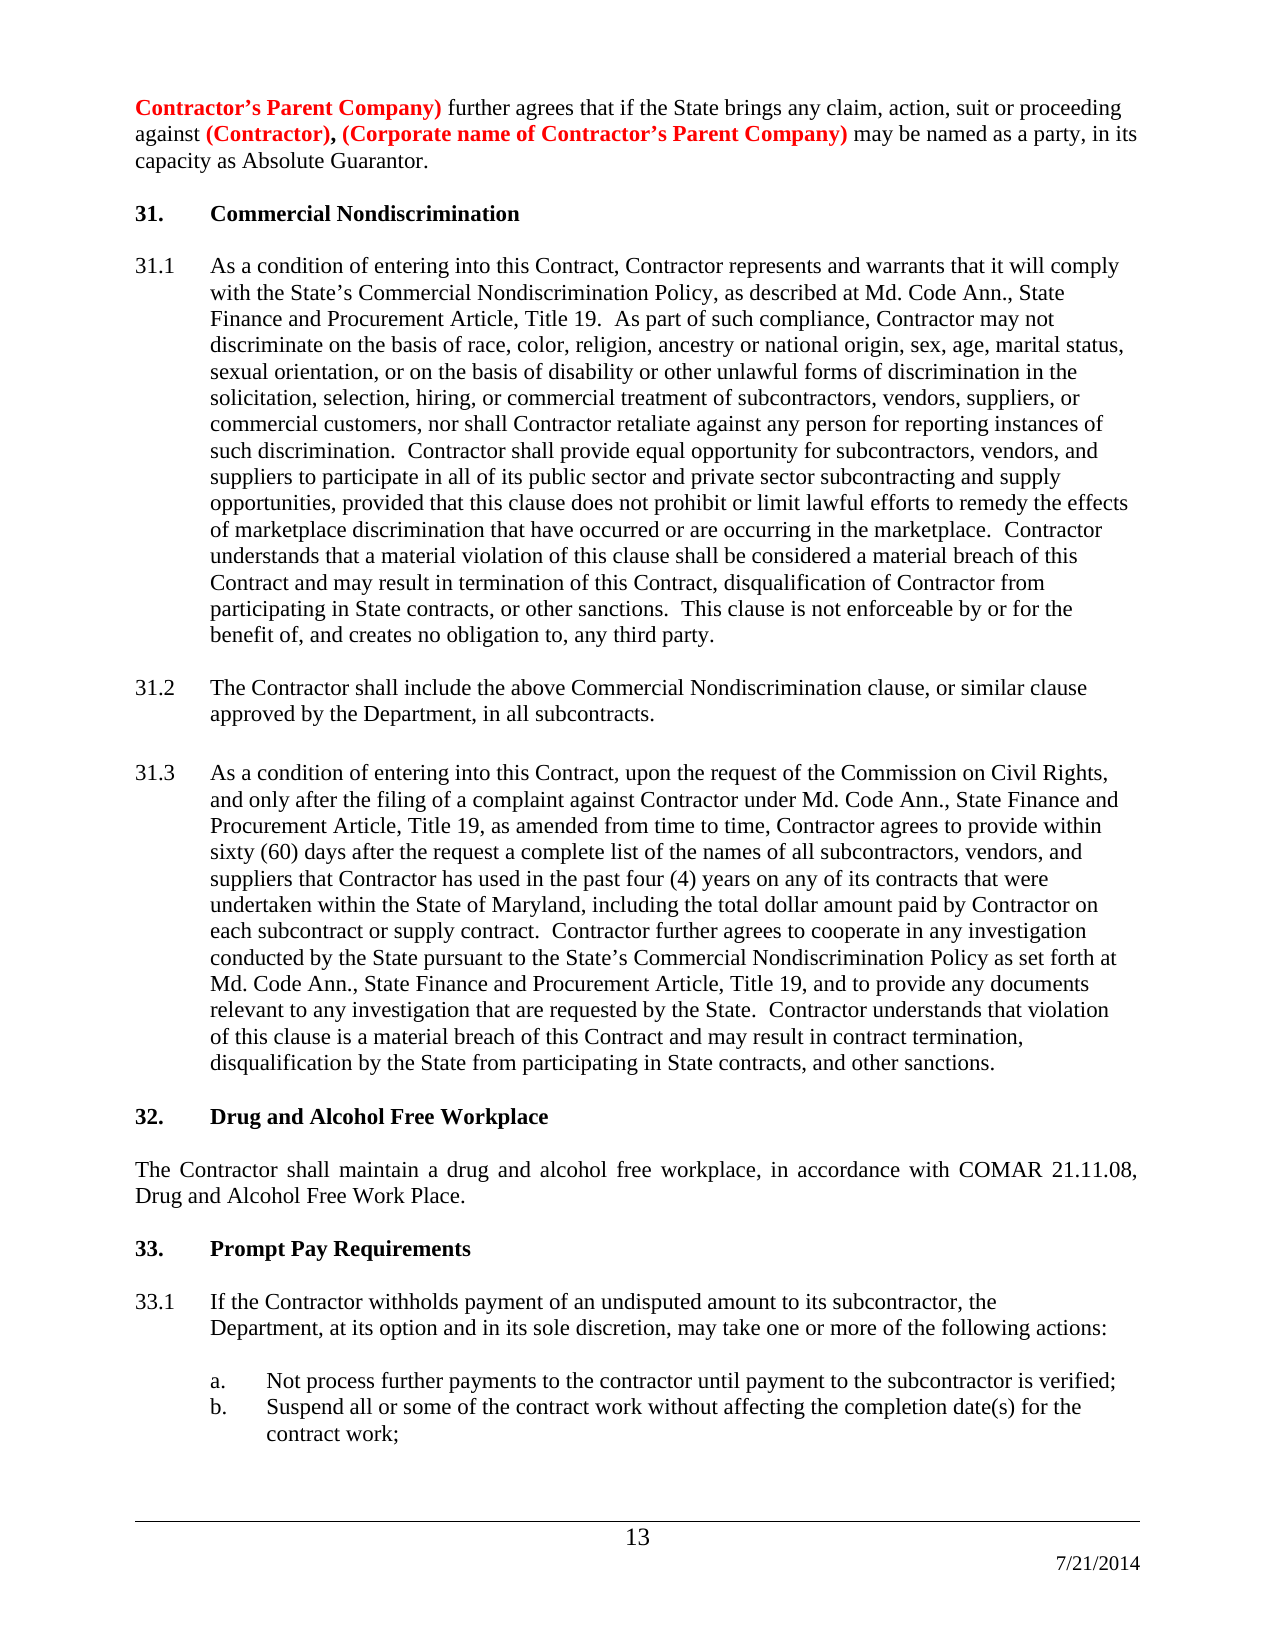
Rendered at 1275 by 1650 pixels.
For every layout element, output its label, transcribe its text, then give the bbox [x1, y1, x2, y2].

text Department, at its option and in its sole discretion, may take one or more of the following actions: [135, 1314, 1140, 1341]
text 31.3 As a condition of entering into this Contract, upon the request of the Commission on Civil Rights, and only after the filing of a complaint against Contractor under Md. Code Ann., State Finance and Procurement Article, Title 19, as amended from time to time, Contractor agrees to provide within sixty (60) days after the request a complete list of the names of all subcontractors, vendors, and suppliers that Contractor has used in the past four (4) years on any of its contracts that were undertaken within the State of Maryland, including the total dollar amount paid by Contractor on each subcontract or supply contract. Contractor further agrees to cooperate in any investigation conducted by the State pursuant to the State’s Commercial Nondiscrimination Policy as set forth at Md. Code Ann., State Finance and Procurement Article, Title 19, and to provide any documents relevant to any investigation that are requested by the State. Contractor understands that violation of this clause is a material breach of this Contract and may result in contract termination, disqualification by the State from participating in State contracts, and other sanctions. [135, 759, 1134, 1076]
text a. Not process further payments to the contractor until payment to the subcontractor is verified; [210, 1367, 1140, 1393]
text 33. Prompt Pay Requirements [135, 1235, 1140, 1262]
text 31. Commercial Nondiscrimination [135, 199, 1140, 226]
text 31.2 The Contractor shall include the above Commercial Nondiscrimination clause, or similar clause approved by the Department, in all subcontracts. [135, 674, 1140, 727]
text 32. Drug and Alcohol Free Workplace [135, 1103, 1140, 1130]
text 31.1 As a condition of entering into this Contract, Contractor represents and warrants that it will comply with the State’s Commercial Nondiscrimination Policy, as described at Md. Code Ann., State Finance and Procurement Article, Title 19. As part of such compliance, Contractor may not discriminate on the basis of race, color, religion, ancestry or national origin, sex, age, marital status, sexual orientation, or on the basis of disability or other unlawful forms of discrimination in the solicitation, selection, hiring, or commercial treatment of subcontractors, vendors, suppliers, or commercial customers, nor shall Contractor retaliate against any person for reporting instances of such discrimination. Contractor shall provide equal opportunity for subcontractors, vendors, and suppliers to participate in all of its public sector and private sector subcontracting and supply opportunities, provided that this clause does not prohibit or limit lawful efforts to remedy the effects of marketplace discrimination that have occurred or are occurring in the marketplace. Contractor understands that a material violation of this clause shall be considered a material breach of this Contract and may result in termination of this Contract, disqualification of Contractor from participating in State contracts, or other sanctions. This clause is not enforceable by or for the benefit of, and creates no obligation to, any third party. [135, 252, 1140, 648]
text 33.1 If the Contractor withholds payment of an undisputed amount to its subcontractor, the [135, 1288, 1140, 1314]
text The Contractor shall maintain a drug and alcohol free workplace, in accordance with COMAR 21.11.08, Drug and Alcohol Free Work Place. [135, 1156, 1140, 1209]
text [135, 94, 1140, 173]
text b. Suspend all or some of the contract work without affecting the completion date(s) for the contract work; [210, 1393, 1140, 1446]
